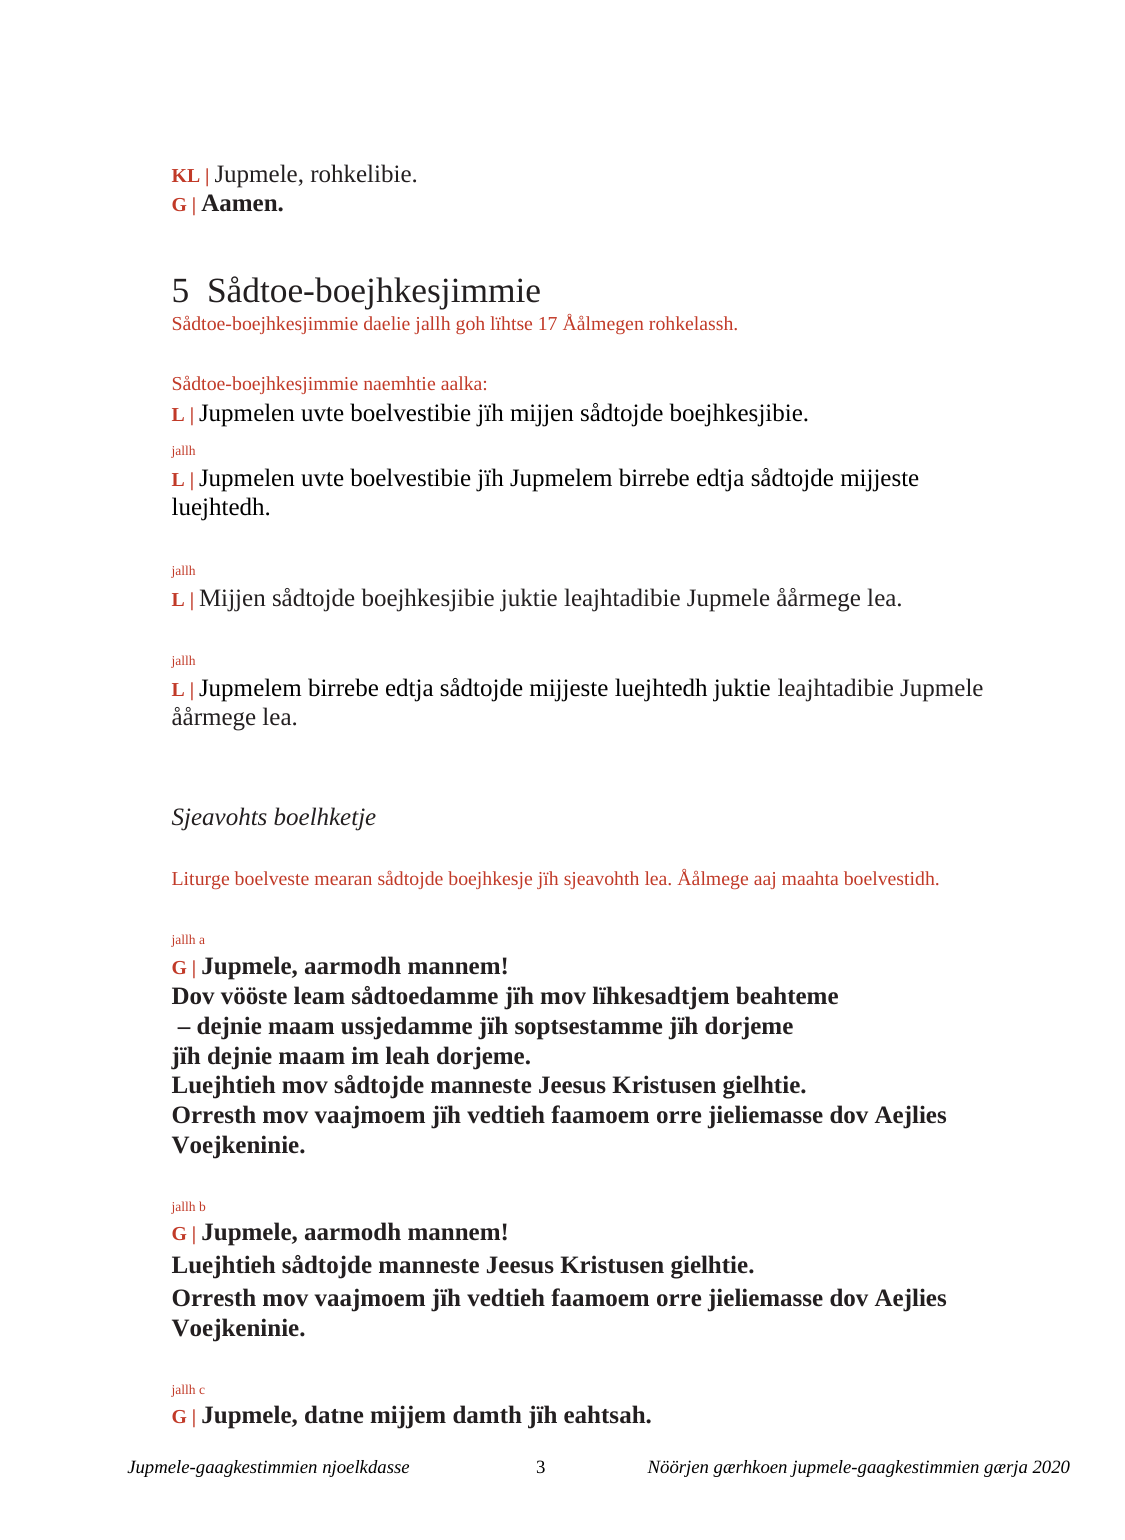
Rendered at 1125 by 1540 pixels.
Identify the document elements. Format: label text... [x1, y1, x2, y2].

text Luejhtieh mov sådtojde manneste Jeesus Kristusen gielhtie. [171, 1070, 998, 1100]
text L | Mijjen sådtojde boejhkesjibie juktie leajhtadibie Jupmele åårmege lea. [171, 583, 998, 612]
text Liturge boelveste mearan sådtojde boejhkesje jïh sjeavohth lea. Åålmege aaj maahta boelvestidh. [171, 867, 998, 889]
text jallh [171, 562, 998, 578]
text L | Jupmelen uvte boelvestibie jïh mijjen sådtojde boejhkesjibie. [171, 398, 998, 427]
subtitle G | Jupmele, datne mijjem damth jïh eahtsah. [171, 1400, 998, 1428]
text Sådtoe-boejhkesjimmie naemhtie aalka: [171, 372, 998, 394]
text Sådtoe-boejhkesjimmie daelie jallh goh lïhtse 17 Åålmegen rohkelassh. [171, 312, 998, 335]
text jallh a [171, 932, 998, 947]
subtitle G | Jupmele, aarmodh mannem! [171, 950, 998, 980]
text G | Aamen. [171, 188, 998, 218]
text L | Jupmelem birrebe edtja sådtojde mijjeste luejhtedh juktie leajhtadibie Jupmele åårmege lea. [171, 673, 998, 731]
text jallh [171, 653, 998, 669]
text L | Jupmelen uvte boelvestibie jïh Jupmelem birrebe edtja sådtojde mijjeste luejhtedh. [171, 463, 998, 521]
text – dejnie maam ussjedamme jïh soptsestamme jïh dorjeme jïh dejnie maam im leah dorjeme. [171, 1010, 998, 1070]
subtitle 5 Sådtoe-boejhkesjimmie [171, 269, 998, 310]
text Orresth mov vaajmoem jïh vedtieh faamoem orre jieliemasse dov Aejlies Voejkeninie. [171, 1100, 998, 1160]
text jallh c [171, 1381, 998, 1397]
subtitle G | Jupmele, aarmodh mannem! [171, 1217, 998, 1247]
subtitle Orresth mov vaajmoem jïh vedtieh faamoem orre jieliemasse dov Aejlies Voejkeninie. [171, 1282, 998, 1343]
text Dov vööste leam sådtoedamme jïh mov lïhkesadtjem beahteme [171, 980, 998, 1010]
text Sjeavohts boelhketje [171, 802, 998, 830]
text jallh [171, 443, 998, 458]
subtitle Luejhtieh sådtojde manneste Jeesus Kristusen gielhtie. [171, 1249, 998, 1280]
text KL | Jupmele, rohkelibie. [171, 159, 998, 188]
text jallh b [171, 1198, 998, 1214]
